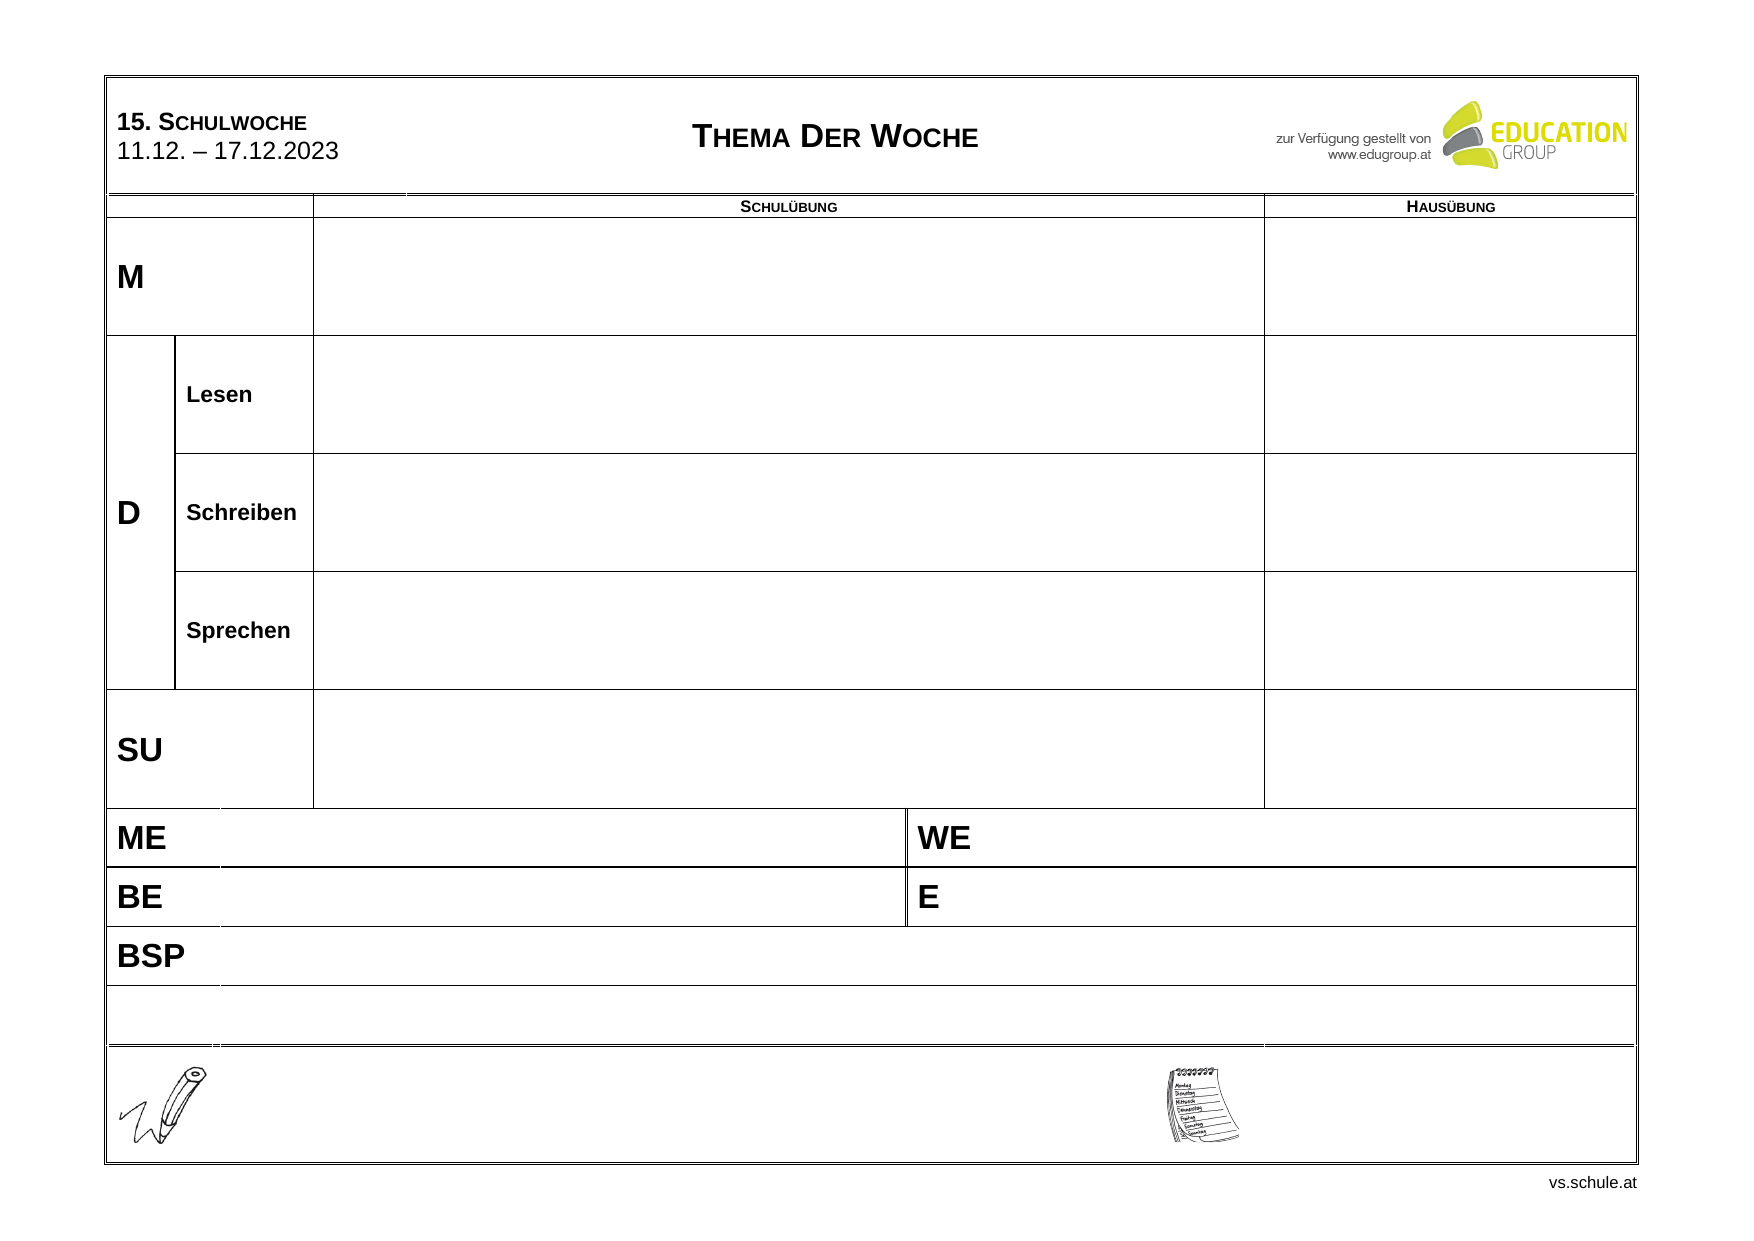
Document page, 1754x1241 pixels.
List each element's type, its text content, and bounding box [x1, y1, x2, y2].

table_cell Hausübung [1265, 193, 1638, 217]
table_cell [314, 336, 1264, 453]
table_cell [1265, 690, 1636, 807]
table_cell BSP [107, 927, 220, 984]
table_cell M [107, 218, 313, 335]
table_header [1265, 78, 1636, 193]
table_cell [314, 572, 1264, 689]
picture [116, 1056, 211, 1149]
table_cell Sprechen [176, 572, 313, 689]
table_cell D [107, 336, 174, 689]
table_cell Schreiben [176, 454, 313, 571]
table_cell Lesen [176, 336, 313, 453]
table_cell [221, 809, 905, 866]
table_cell [314, 690, 1264, 807]
table_cell WE [908, 809, 1636, 866]
table_cell [1265, 572, 1636, 689]
table_cell E [908, 868, 1636, 926]
table_cell [221, 986, 1636, 1044]
table_cell ME [107, 809, 220, 866]
table_cell [1265, 1044, 1636, 1162]
table_cell [213, 1047, 1264, 1162]
table_cell [107, 986, 220, 1044]
table_cell [314, 218, 1264, 335]
table_cell [1265, 336, 1636, 453]
text vs.schule.at [118, 75, 1725, 1194]
table_cell [314, 454, 1264, 571]
table_cell [1265, 454, 1636, 571]
table_cell SU [107, 690, 313, 807]
table_cell [221, 927, 1636, 984]
table_cell [105, 193, 313, 217]
table_header Thema Der Woche [407, 78, 1264, 193]
picture [1276, 100, 1627, 171]
picture [1167, 1067, 1239, 1143]
table_cell [221, 868, 905, 926]
table_cell Schulübung [314, 196, 1264, 217]
table_cell [1265, 218, 1636, 335]
table_header 15. Schulwoche 11.12. – 17.12.2023 [107, 78, 406, 193]
table_cell [107, 1044, 212, 1162]
table_cell BE [107, 868, 220, 926]
